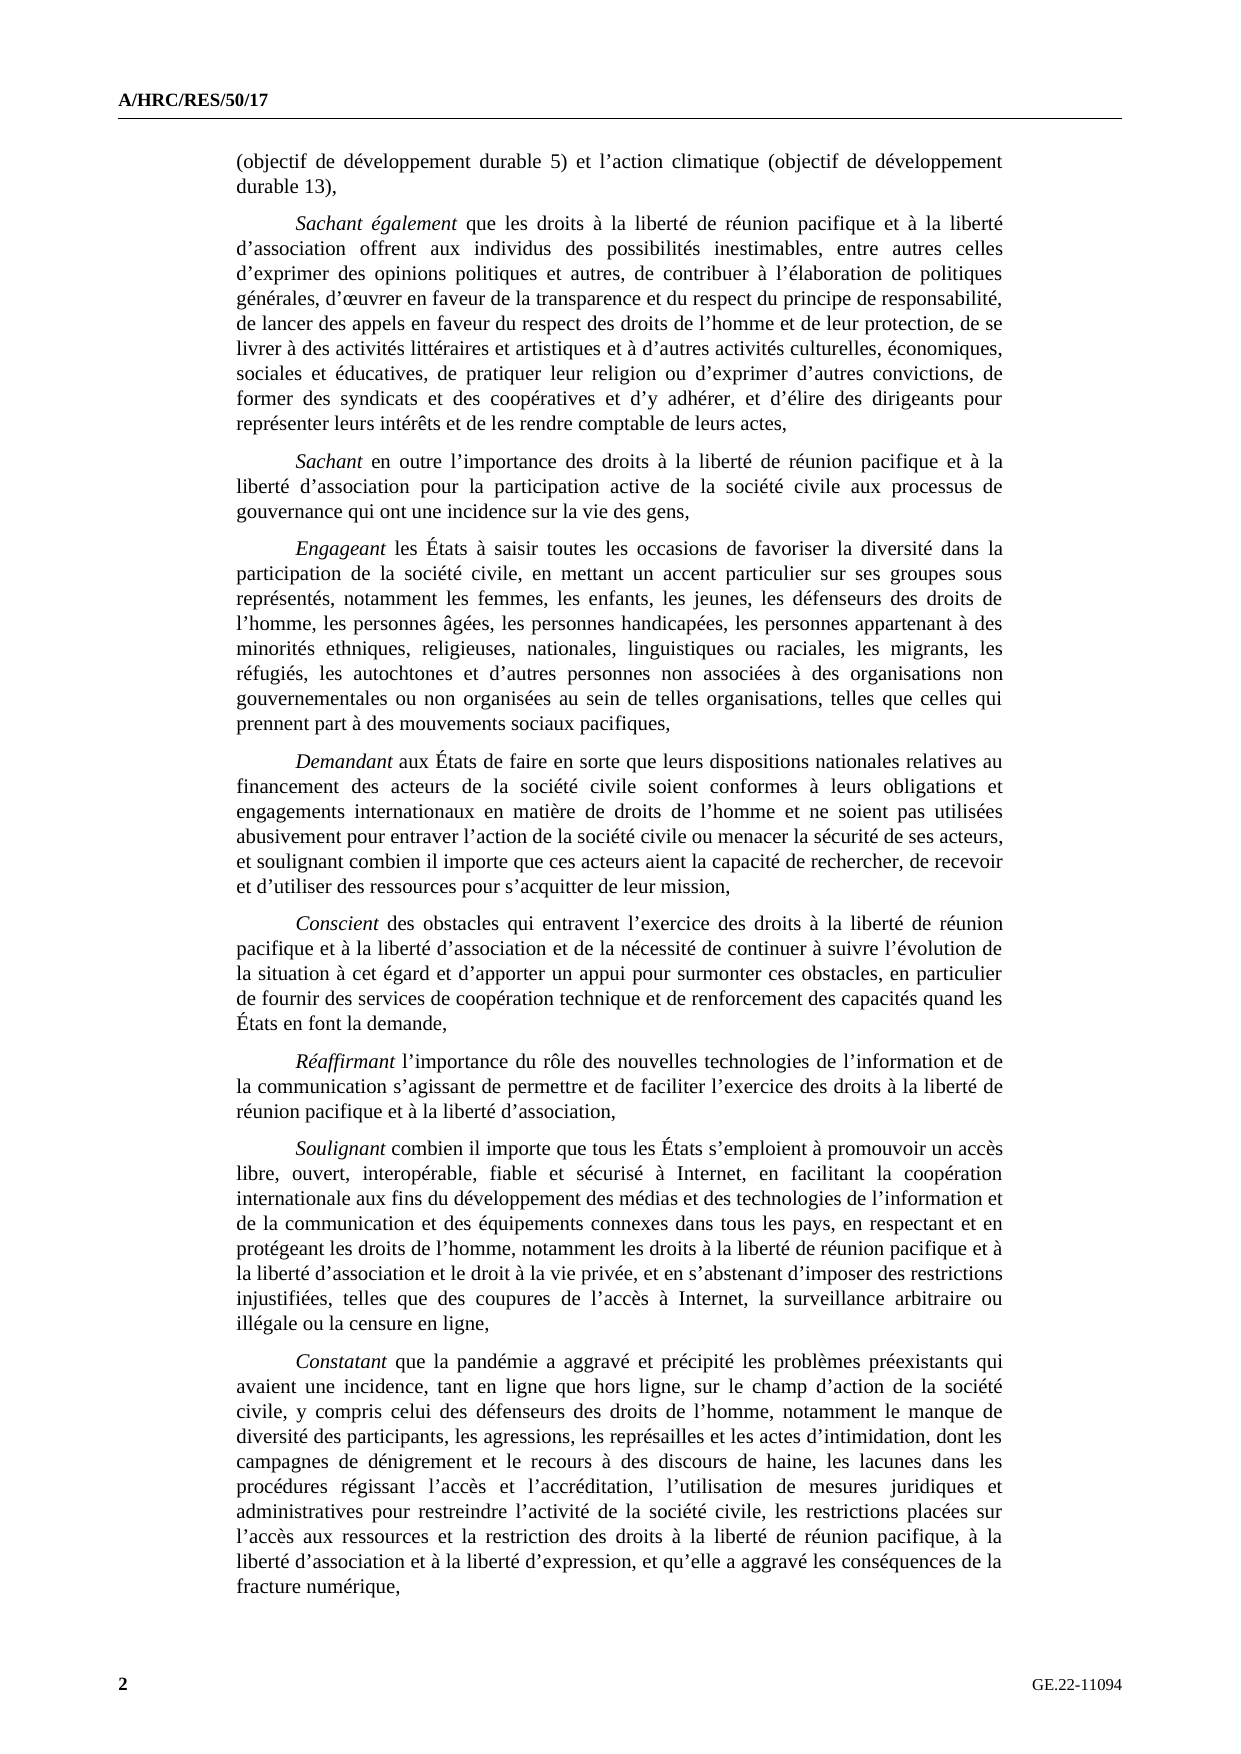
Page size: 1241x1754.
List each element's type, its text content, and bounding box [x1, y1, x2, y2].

text Sachant également que les droits à la liberté de réunion pacifique et à la liberté d’association offrent aux individus des possibilités inestimables, entre autres celles d’exprimer des opinions politiques et autres, de contribuer à l’élaboration de politiques générales, d’œuvrer en faveur de la transparence et du respect du principe de responsabilité, de lancer des appels en faveur du respect des droits de l’homme et de leur protection, de se livrer à des activités littéraires et artistiques et à d’autres activités culturelles, économiques, sociales et éducatives, de pratiquer leur religion ou d’exprimer d’autres convictions, de former des syndicats et des coopératives et d’y adhérer, et d’élire des dirigeants pour représenter leurs intérêts et de les rendre comptable de leurs actes, [236, 210, 1004, 435]
text Demandant aux États de faire en sorte que leurs dispositions nationales relatives au financement des acteurs de la société civile soient conformes à leurs obligations et engagements internationaux en matière de droits de l’homme et ne soient pas utilisées abusivement pour entraver l’action de la société civile ou menacer la sécurité de ses acteurs, et soulignant combien il importe que ces acteurs aient la capacité de rechercher, de recevoir et d’utiliser des ressources pour s’acquitter de leur mission, [236, 748, 1004, 898]
text Conscient des obstacles qui entravent l’exercice des droits à la liberté de réunion pacifique et à la liberté d’association et de la nécessité de continuer à suivre l’évolution de la situation à cet égard et d’apporter un appui pour surmonter ces obstacles, en particulier de fournir des services de coopération technique et de renforcement des capacités quand les États en font la demande, [236, 910, 1004, 1035]
text Constatant que la pandémie a aggravé et précipité les problèmes préexistants qui avaient une incidence, tant en ligne que hors ligne, sur le champ d’action de la société civile, y compris celui des défenseurs des droits de l’homme, notamment le manque de diversité des participants, les agressions, les représailles et les actes d’intimidation, dont les campagnes de dénigrement et le recours à des discours de haine, les lacunes dans les procédures régissant l’accès et l’accréditation, l’utilisation de mesures juridiques et administratives pour restreindre l’activité de la société civile, les restrictions placées sur l’accès aux ressources et la restriction des droits à la liberté de réunion pacifique, à la liberté d’association et à la liberté d’expression, et qu’elle a aggravé les conséquences de la fracture numérique, [236, 1348, 1004, 1598]
text Sachant en outre l’importance des droits à la liberté de réunion pacifique et à la liberté d’association pour la participation active de la société civile aux processus de gouvernance qui ont une incidence sur la vie des gens, [236, 448, 1004, 523]
text Réaffirmant l’importance du rôle des nouvelles technologies de l’information et de la communication s’agissant de permettre et de faciliter l’exercice des droits à la liberté de réunion pacifique et à la liberté d’association, [236, 1048, 1004, 1123]
text Engageant les États à saisir toutes les occasions de favoriser la diversité dans la participation de la société civile, en mettant un accent particulier sur ses groupes sous représentés, notamment les femmes, les enfants, les jeunes, les défenseurs des droits de l’homme, les personnes âgées, les personnes handicapées, les personnes appartenant à des minorités ethniques, religieuses, nationales, linguistiques ou raciales, les migrants, les réfugiés, les autochtones et d’autres personnes non associées à des organisations non gouvernementales ou non organisées au sein de telles organisations, telles que celles qui prennent part à des mouvements sociaux pacifiques, [236, 535, 1004, 735]
text Soulignant combien il importe que tous les États s’emploient à promouvoir un accès libre, ouvert, interopérable, fiable et sécurisé à Internet, en facilitant la coopération internationale aux fins du développement des médias et des technologies de l’information et de la communication et des équipements connexes dans tous les pays, en respectant et en protégeant les droits de l’homme, notamment les droits à la liberté de réunion pacifique et à la liberté d’association et le droit à la vie privée, et en s’abstenant d’imposer des restrictions injustifiées, telles que des coupures de l’accès à Internet, la surveillance arbitraire ou illégale ou la censure en ligne, [236, 1135, 1004, 1335]
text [236, 148, 1004, 198]
